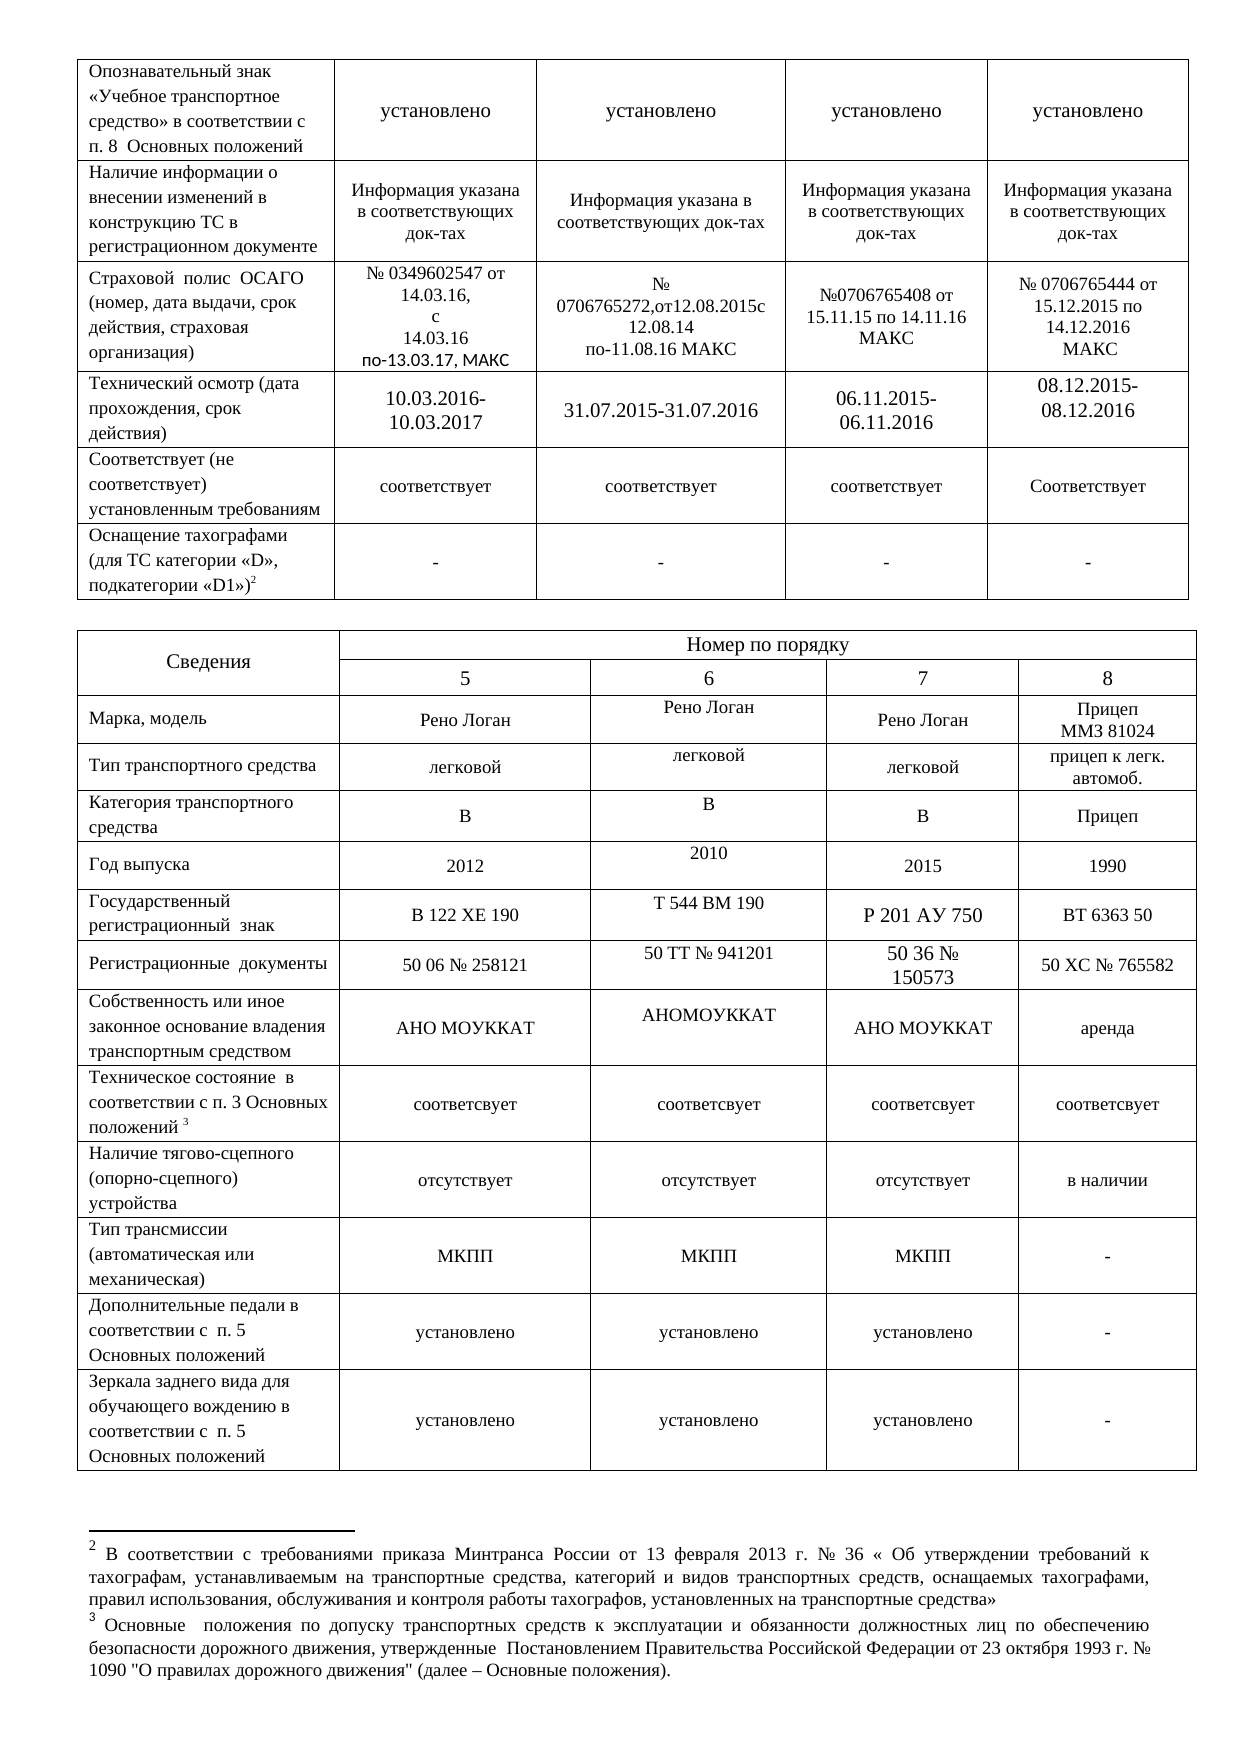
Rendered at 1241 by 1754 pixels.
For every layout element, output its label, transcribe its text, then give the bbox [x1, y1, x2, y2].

table_cell Тип трансмиссии (автоматическая или механическая) [78, 1218, 339, 1293]
table_cell МКПП [591, 1218, 826, 1293]
table_cell Год выпуска [78, 842, 339, 888]
table_cell Зеркала заднего вида для обучающего вождению в соответствии с п. 5 Основных положений [78, 1370, 339, 1470]
table_cell отсутствует [591, 1142, 826, 1217]
table_cell Оснащение тахографами (для ТС категории «D», подкатегории «D1») [78, 524, 334, 599]
table_cell Технический осмотр (дата прохождения, срок действия) [78, 372, 334, 447]
table_cell установлено [340, 1294, 590, 1369]
table_cell - [1019, 1218, 1196, 1293]
table_cell - [988, 524, 1188, 599]
table_cell 06.11.2015-06.11.2016 [786, 372, 987, 447]
table_cell 50 ХС № 765582 [1019, 941, 1196, 989]
table_cell соответсвует [340, 1066, 590, 1141]
table_cell В [340, 791, 590, 841]
table_cell В [827, 791, 1018, 841]
table_cell № 0349602547 от 14.03.16, с 14.03.16 по-13.03.17, МАКС [335, 262, 536, 371]
table_cell 31.07.2015-31.07.2016 [537, 372, 785, 447]
table_cell - [537, 524, 785, 599]
table_cell - [1019, 1294, 1196, 1369]
table_cell в наличии [1019, 1142, 1196, 1217]
table_cell Информация указана в соответствующих док-тах [335, 161, 536, 261]
table_cell Прицеп [1019, 791, 1196, 841]
table_cell 08.12.2015-08.12.2016 [988, 372, 1188, 447]
table_cell прицеп к легк. автомоб. [1019, 744, 1196, 790]
table_cell установлено [537, 60, 785, 160]
table_cell отсутствует [827, 1142, 1018, 1217]
table_cell ВТ 6363 50 [1019, 890, 1196, 940]
table_cell установлено [827, 1370, 1018, 1470]
table_cell соответствует [537, 448, 785, 523]
table_cell Информация указана в соответствующих док-тах [786, 161, 987, 261]
table_cell Опознавательный знак «Учебное транспортное средство» в соответствии с п. 8 Основных положений [78, 60, 334, 160]
table_cell установлено [591, 1294, 826, 1369]
table_cell № 0706765272,от12.08.2015с 12.08.14 по-11.08.16 МАКС [537, 262, 785, 371]
table_cell Информация указана в соответствующих док-тах [537, 161, 785, 261]
table_cell Дополнительные педали в соответствии с п. 5 Основных положений [78, 1294, 339, 1369]
table_cell - [786, 524, 987, 599]
table_cell АНО МОУККАТ [340, 990, 590, 1065]
table_cell Марка, модель [78, 696, 339, 743]
table_cell 1990 [1019, 842, 1196, 888]
table_cell 8 [1019, 660, 1196, 695]
table_cell 50 ТТ № 941201 [591, 941, 826, 989]
table_cell Регистрационные документы [78, 941, 339, 989]
table_cell Соответствует [988, 448, 1188, 523]
table_cell 50 06 № 258121 [340, 941, 590, 989]
table_cell соответствует [786, 448, 987, 523]
table_cell легковой [591, 744, 826, 790]
table_cell - [335, 524, 536, 599]
table_cell 6 [591, 660, 826, 695]
table_cell 2012 [340, 842, 590, 888]
table_cell Рено Логан [827, 696, 1018, 743]
table_cell В [591, 791, 826, 841]
table_cell 5 [340, 660, 590, 695]
table_cell легковой [827, 744, 1018, 790]
table_cell Р 201 АУ 750 [827, 890, 1018, 940]
table_cell 10.03.2016-10.03.2017 [335, 372, 536, 447]
table_header Номер по порядку [340, 631, 1196, 659]
table_cell соответсвует [591, 1066, 826, 1141]
table_cell установлено [335, 60, 536, 160]
table_cell Рено Логан [591, 696, 826, 743]
table_cell АНОМОУККАТ [591, 990, 826, 1065]
table_cell отсутствует [340, 1142, 590, 1217]
table_cell Т 544 ВМ 190 [591, 890, 826, 940]
table_cell соответсвует [827, 1066, 1018, 1141]
table_cell Наличие информации о внесении изменений в конструкцию ТС в регистрационном документе [78, 161, 334, 261]
table_cell №0706765408 от 15.11.15 по 14.11.16 МАКС [786, 262, 987, 371]
table_cell установлено [827, 1294, 1018, 1369]
table_cell соответствует [335, 448, 536, 523]
table_cell установлено [591, 1370, 826, 1470]
table_cell аренда [1019, 990, 1196, 1065]
table_cell № 0706765444 от 15.12.2015 по 14.12.2016 МАКС [988, 262, 1188, 371]
table_cell Прицеп ММЗ 81024 [1019, 696, 1196, 743]
table_cell - [1019, 1370, 1196, 1470]
table_cell Собственность или иное законное основание владения транспортным средством [78, 990, 339, 1065]
table_cell Соответствует (не соответствует) установленным требованиям [78, 448, 334, 523]
table_cell Наличие тягово-сцепного (опорно-сцепного) устройства [78, 1142, 339, 1217]
table_cell 2015 [827, 842, 1018, 888]
table_cell Рено Логан [340, 696, 590, 743]
table_cell Тип транспортного средства [78, 744, 339, 790]
table_cell МКПП [340, 1218, 590, 1293]
table_cell соответсвует [1019, 1066, 1196, 1141]
table_cell В 122 ХЕ 190 [340, 890, 590, 940]
table_cell легковой [340, 744, 590, 790]
table_cell установлено [340, 1370, 590, 1470]
table_cell 7 [827, 660, 1018, 695]
table_cell Информация указана в соответствующих док-тах [988, 161, 1188, 261]
table_cell Категория транспортного средства [78, 791, 339, 841]
table_cell Техническое состояние в соответствии с п. 3 Основных положений [78, 1066, 339, 1141]
table_cell 50 36 № 150573 [827, 941, 1018, 989]
table_cell Государственный регистрационный знак [78, 890, 339, 940]
table_cell 2010 [591, 842, 826, 888]
table_cell установлено [786, 60, 987, 160]
table_cell МКПП [827, 1218, 1018, 1293]
table_cell АНО МОУККАТ [827, 990, 1018, 1065]
table_header Сведения [78, 631, 339, 695]
table_cell Страховой полис ОСАГО (номер, дата выдачи, срок действия, страховая организация) [78, 262, 334, 371]
table_cell установлено [988, 60, 1188, 160]
